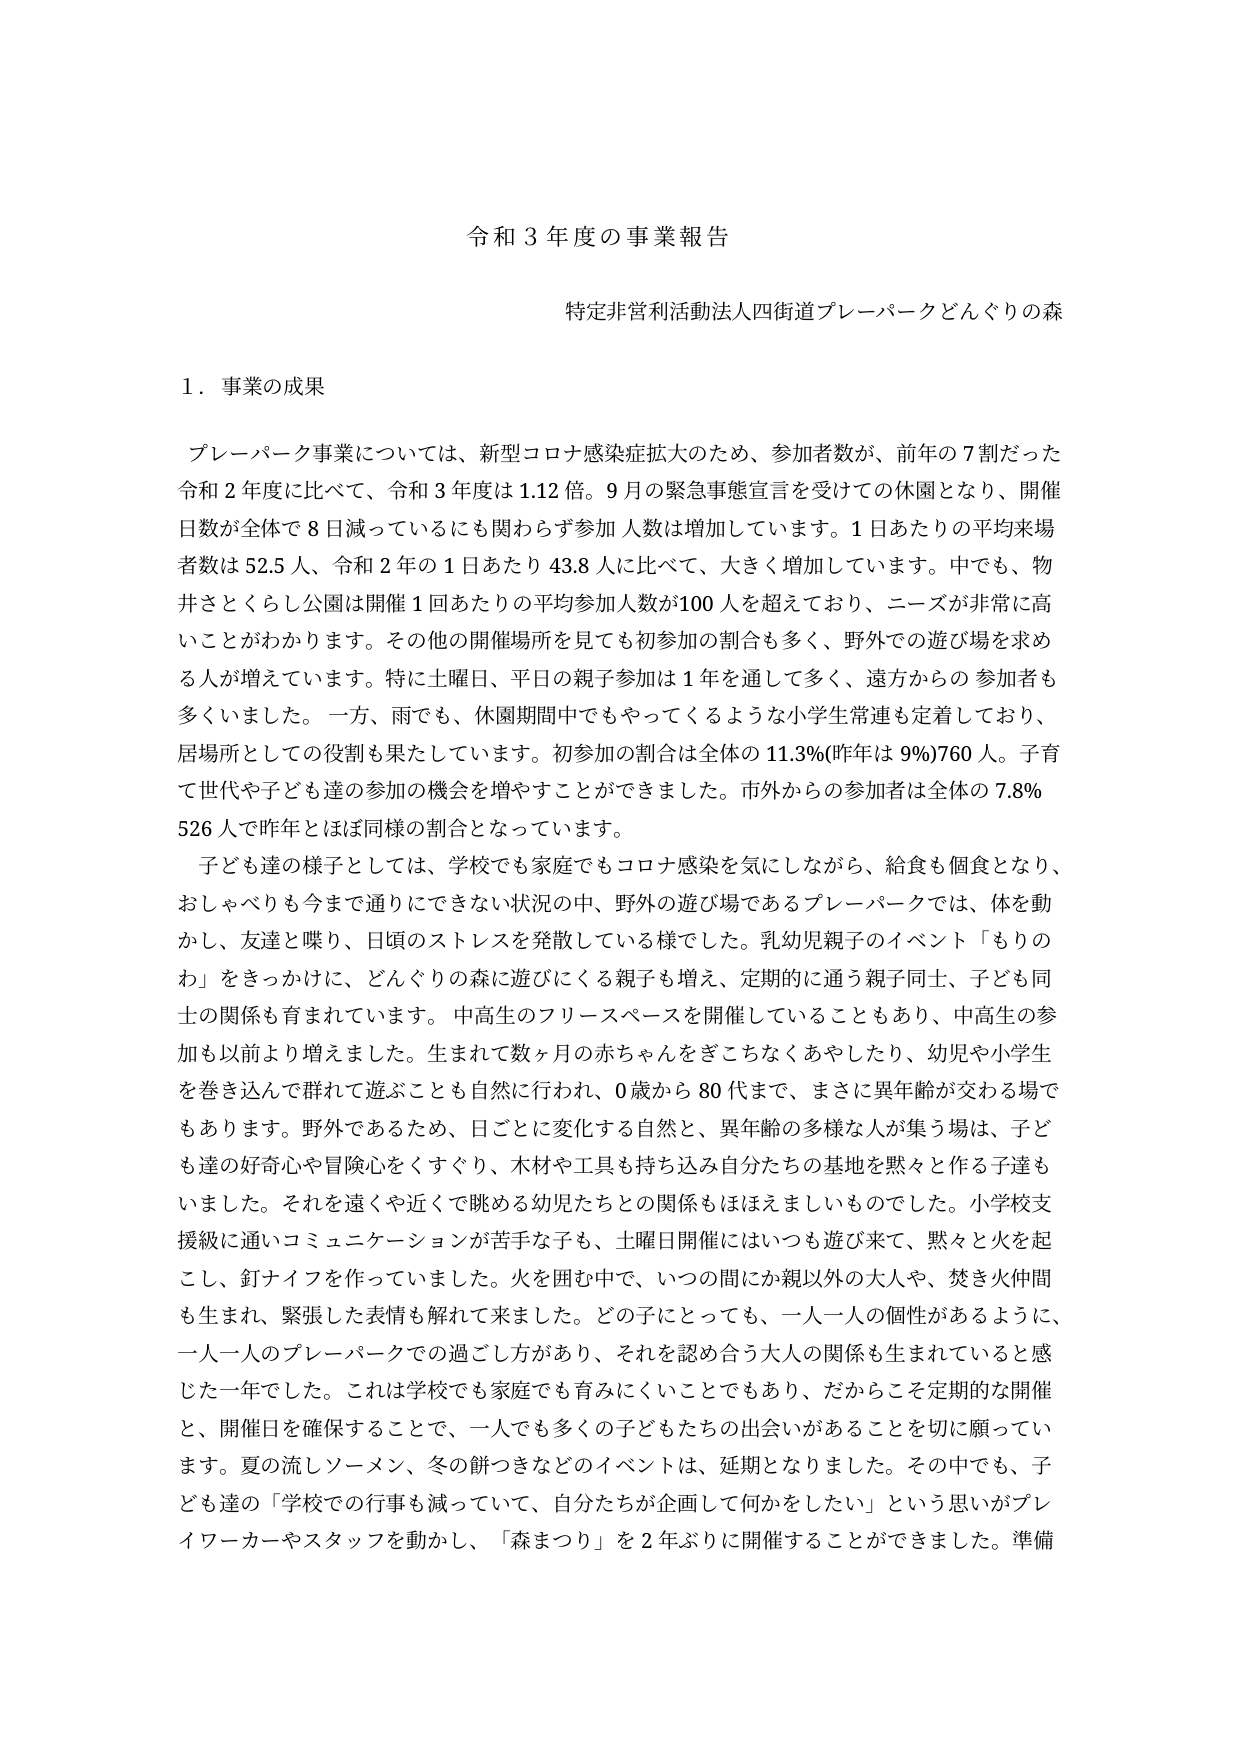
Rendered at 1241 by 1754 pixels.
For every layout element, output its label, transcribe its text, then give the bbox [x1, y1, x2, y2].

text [177, 433, 1063, 1558]
text 特定非営利活動法人四街道プレーパークどんぐりの森 [177, 292, 1063, 329]
text 令和３年度の事業報告 [177, 217, 1063, 254]
list 事業の成果 [177, 367, 1063, 404]
